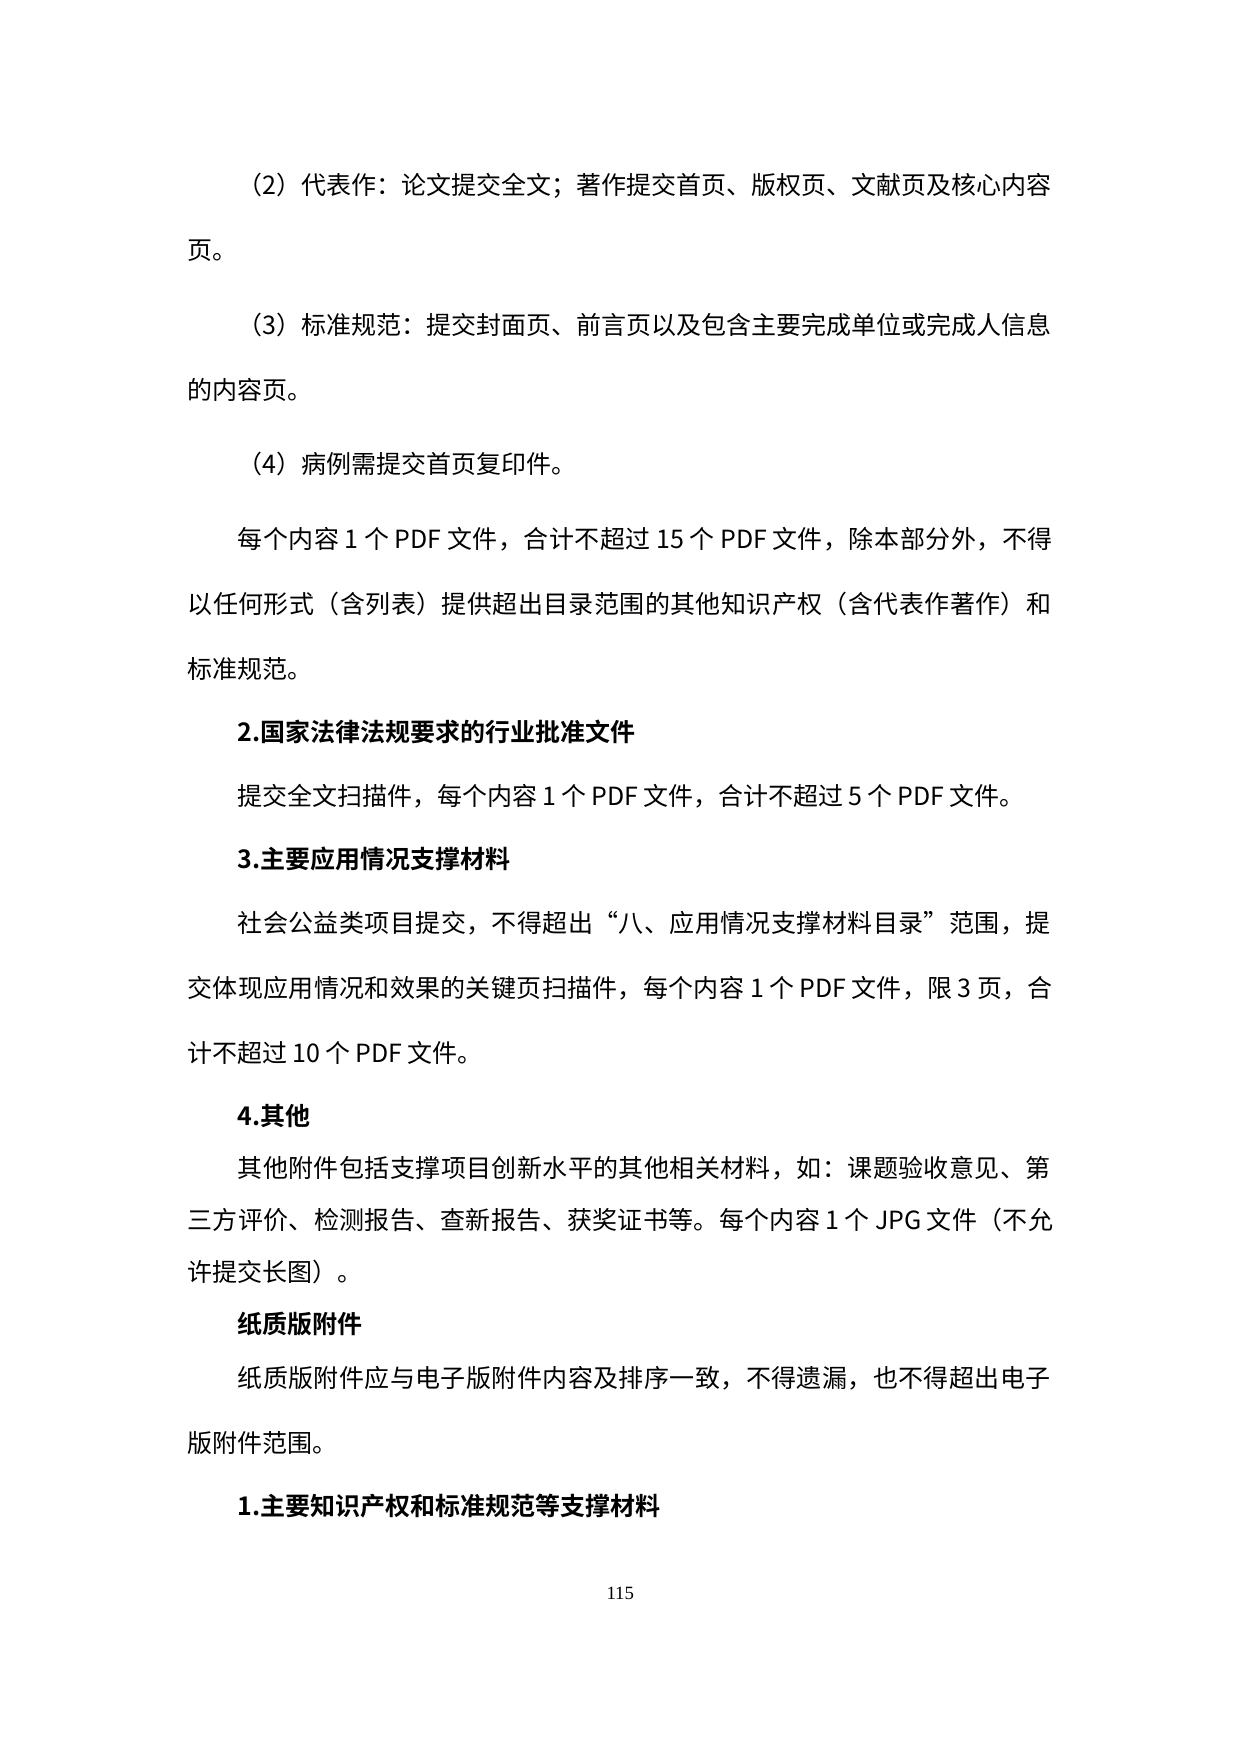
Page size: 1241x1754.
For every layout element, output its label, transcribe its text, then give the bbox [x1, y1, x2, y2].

text 其他附件包括支撑项目创新水平的其他相关材料，如：课题验收意见、第三方评价、检测报告、查新报告、获奖证书等。每个内容1个JPG文件（不允许提交长图）。 [187, 1136, 1053, 1292]
text 社会公益类项目提交，不得超出“八、应用情况支撑材料目录”范围，提交体现应用情况和效果的关键页扫描件，每个内容1个PDF文件，限3页，合计不超过10个PDF文件。 [187, 889, 1053, 1084]
text 3.主要应用情况支撑材料 [187, 827, 1053, 879]
text 每个内容1个PDF文件，合计不超过15个PDF文件，除本部分外，不得以任何形式（含列表）提供超出目录范围的其他知识产权（含代表作著作）和标准规范。 [187, 505, 1053, 700]
list 4.其他 [187, 1084, 1053, 1136]
text 纸质版附件 [187, 1292, 1053, 1344]
text （3）标准规范：提交封面页、前言页以及包含主要完成单位或完成人信息的内容页。 [187, 291, 1053, 421]
text （4）病例需提交首页复印件。 [187, 431, 1053, 496]
text 2.国家法律法规要求的行业批准文件 [187, 700, 1053, 752]
text 纸质版附件应与电子版附件内容及排序一致，不得遗漏，也不得超出电子版附件范围。 [187, 1344, 1053, 1474]
text （2）代表作：论文提交全文；著作提交首页、版权页、文献页及核心内容页。 [187, 151, 1053, 281]
text 提交全文扫描件，每个内容1个PDF文件，合计不超过5个PDF文件。 [187, 762, 1053, 827]
text 1.主要知识产权和标准规范等支撑材料 [187, 1474, 1053, 1526]
